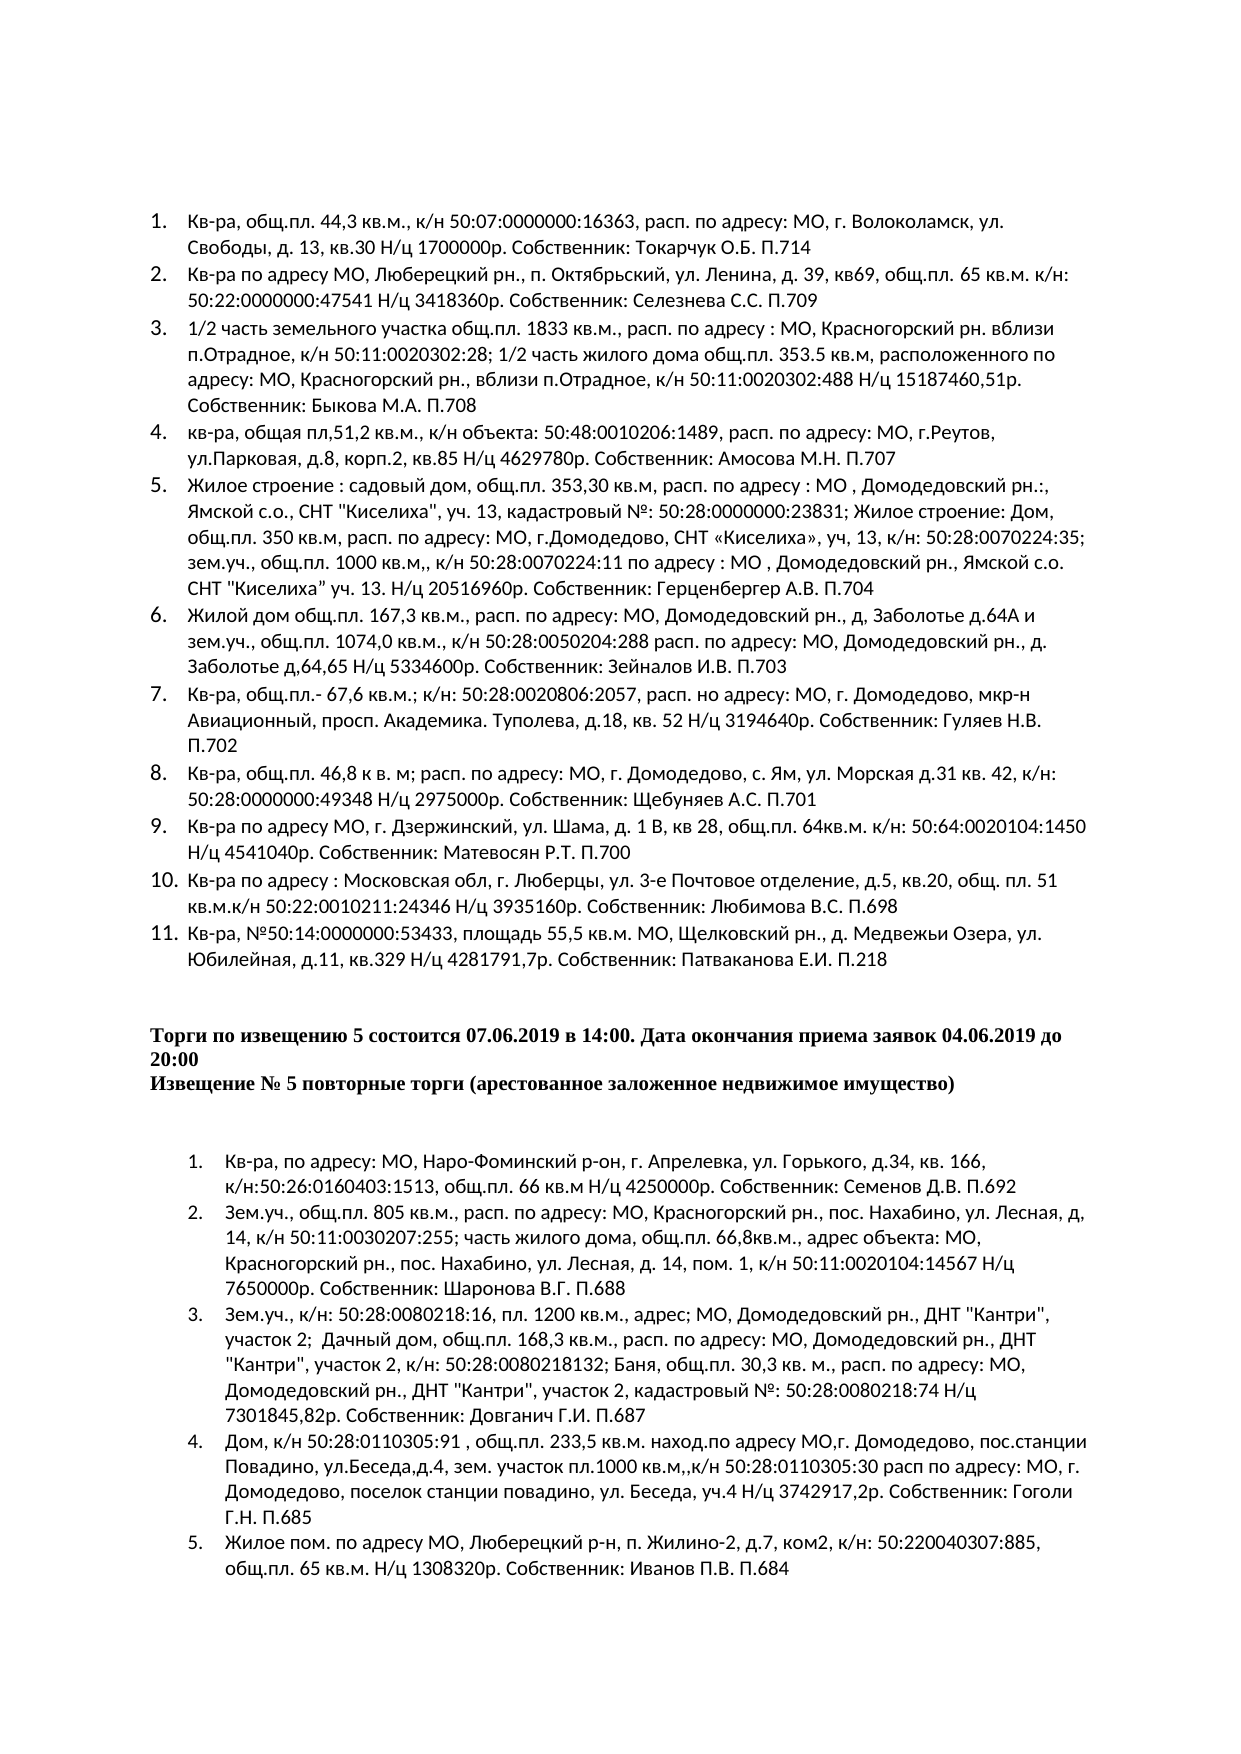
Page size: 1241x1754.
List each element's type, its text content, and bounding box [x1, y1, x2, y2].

list Кв-ра по адресу МО, г. Дзержинский, ул. Шама, д. 1 В, кв 28, общ.пл. 64кв.м. к/н: 50:64:0020104:1450 Н/ц 4541040р. Собственник: Матевосян Р.Т. П.700 [150, 811, 1090, 865]
list Зем.уч., к/н: 50:28:0080218:16, пл. 1200 кв.м., адрес; МО, Домодедовский рн., ДНТ "Кантри", участок 2; Дачный дом, общ.пл. 168,3 кв.м., расп. по адресу: МО, Домодедовский рн., ДНТ "Кантри", участок 2, к/н: 50:28:0080218132; Баня, общ.пл. 30,3 кв. м., расп. по адресу: МО, Домодедовский рн., ДНТ "Кантри", участок 2, кадастровый №: 50:28:0080218:74 Н/ц 7301845,82р. Собственник: Довганич Г.И. П.687 [187, 1301, 1090, 1428]
list кв-ра, общая пл,51,2 кв.м., к/н объекта: 50:48:0010206:1489, расп. по адресу: МО, г.Реутов, ул.Парковая, д.8, корп.2, кв.85 Н/ц 4629780р. Собственник: Амосова М.Н. П.707 [150, 417, 1090, 471]
list Жилое пом. по адресу МО, Люберецкий р-н, п. Жилино-2, д.7, ком2, к/н: 50:220040307:885, общ.пл. 65 кв.м. Н/ц 1308320р. Собственник: Иванов П.В. П.684 [187, 1529, 1090, 1580]
list Жилое строение : садовый дом, общ.пл. 353,30 кв.м, расп. по адресу : МО , Домодедовский рн.:, Ямской с.о., СНТ "Киселиха", уч. 13, кадастровый №: 50:28:0000000:23831; Жилое строение: Дом, общ.пл. 350 кв.м, расп. по адресу: МО, г.Домодедово, СНТ «Киселиха», уч, 13, к/н: 50:28:0070224:35; зем.уч., общ.пл. 1000 кв.м,, к/н 50:28:0070224:11 по адресу : МО , Домодедовский рн., Ямской с.о. СНТ "Киселиха” уч. 13. Н/ц 20516960р. Собственник: Герценбергер А.В. П.704 [150, 471, 1090, 600]
list Кв-ра, общ.пл.- 67,6 кв.м.; к/н: 50:28:0020806:2057, расп. но адресу: МО, г. Домодедово, мкр-н Авиационный, просп. Академика. Туполева, д.18, кв. 52 Н/ц 3194640р. Собственник: Гуляев Н.В. П.702 [150, 679, 1090, 758]
list Кв-ра по адресу : Московская обл, г. Люберцы, ул. 3-е Почтовое отделение, д.5, кв.20, общ. пл. 51 кв.м.к/н 50:22:0010211:24346 Н/ц 3935160р. Собственник: Любимова В.С. П.698 [150, 865, 1090, 918]
list 1/2 часть земельного участка общ.пл. 1833 кв.м., расп. по адресу : МО, Красногорский рн. вблизи п.Отрадное, к/н 50:11:0020302:28; 1/2 часть жилого дома общ.пл. 353.5 кв.м, расположенного по адресу: МО, Красногорский рн., вблизи п.Отрадное, к/н 50:11:0020302:488 Н/ц 15187460,51р. Собственник: Быкова М.А. П.708 [150, 313, 1090, 417]
list Зем.уч., общ.пл. 805 кв.м., расп. по адресу: МО, Красногорский рн., пос. Нахабино, ул. Лесная, д, 14, к/н 50:11:0030207:255; часть жилого дома, общ.пл. 66,8кв.м., адрес объекта: МО, Красногорский рн., пос. Нахабино, ул. Лесная, д. 14, пом. 1, к/н 50:11:0020104:14567 Н/ц 7650000р. Собственник: Шаронова В.Г. П.688 [187, 1199, 1090, 1301]
list Кв-ра по адресу МО, Люберецкий рн., п. Октябрьский, ул. Ленина, д. 39, кв69, общ.пл. 65 кв.м. к/н: 50:22:0000000:47541 Н/ц 3418360р. Собственник: Селезнева С.С. П.709 [150, 259, 1090, 313]
text Извещение № 5 повторные торги (арестованное заложенное недвижимое имущество) [150, 1071, 1090, 1095]
list Кв-ра, по адресу: МО, Наро-Фоминский p-он, г. Апрелевка, ул. Горького, д.34, кв. 166, к/н:50:26:0160403:1513, общ.пл. 66 кв.м Н/ц 4250000р. Собственник: Семенов Д.В. П.692 [187, 1148, 1090, 1199]
list Кв-ра, общ.пл. 46,8 к в. м; расп. по адресу: МО, г. Домодедово, с. Ям, ул. Морская д.31 кв. 42, к/н: 50:28:0000000:49348 Н/ц 2975000р. Собственник: Щебуняев А.С. П.701 [150, 758, 1090, 811]
list Кв-ра, №50:14:0000000:53433, площадь 55,5 кв.м. МО, Щелковский рн., д. Медвежьи Озера, ул. Юбилейная, д.11, кв.329 Н/ц 4281791,7р. Собственник: Патваканова Е.И. П.218 [150, 918, 1090, 972]
list Жилой дом общ.пл. 167,3 кв.м., расп. по адресу: МО, Домодедовский рн., д, Заболотье д.64А и зем.уч., общ.пл. 1074,0 кв.м., к/н 50:28:0050204:288 расп. по адресу: МО, Домодедовский рн., д. Заболотье д,64,65 Н/ц 5334600р. Собственник: Зейналов И.В. П.703 [150, 600, 1090, 679]
list Кв-ра, общ.пл. 44,3 кв.м., к/н 50:07:0000000:16363, расп. по адресу: МО, г. Волоколамск, ул. Свободы, д. 13, кв.30 Н/ц 1700000р. Собственник: Токарчук О.Б. П.714 [150, 206, 1090, 259]
text Торги по извещению 5 состоится 07.06.2019 в 14:00. Дата окончания приема заявок 04.06.2019 до 20:00 [150, 1023, 1090, 1071]
list Дом, к/н 50:28:0110305:91 , общ.пл. 233,5 кв.м. наход.по адресу МО,г. Домодедово, пос.станции Повадино, ул.Беседа,д.4, зем. участок пл.1000 кв.м,,к/н 50:28:0110305:30 расп по адресу: МО, г. Домодедово, поселок станции повадино, ул. Беседа, уч.4 Н/ц 3742917,2р. Собственник: Гоголи Г.Н. П.685 [187, 1428, 1090, 1529]
